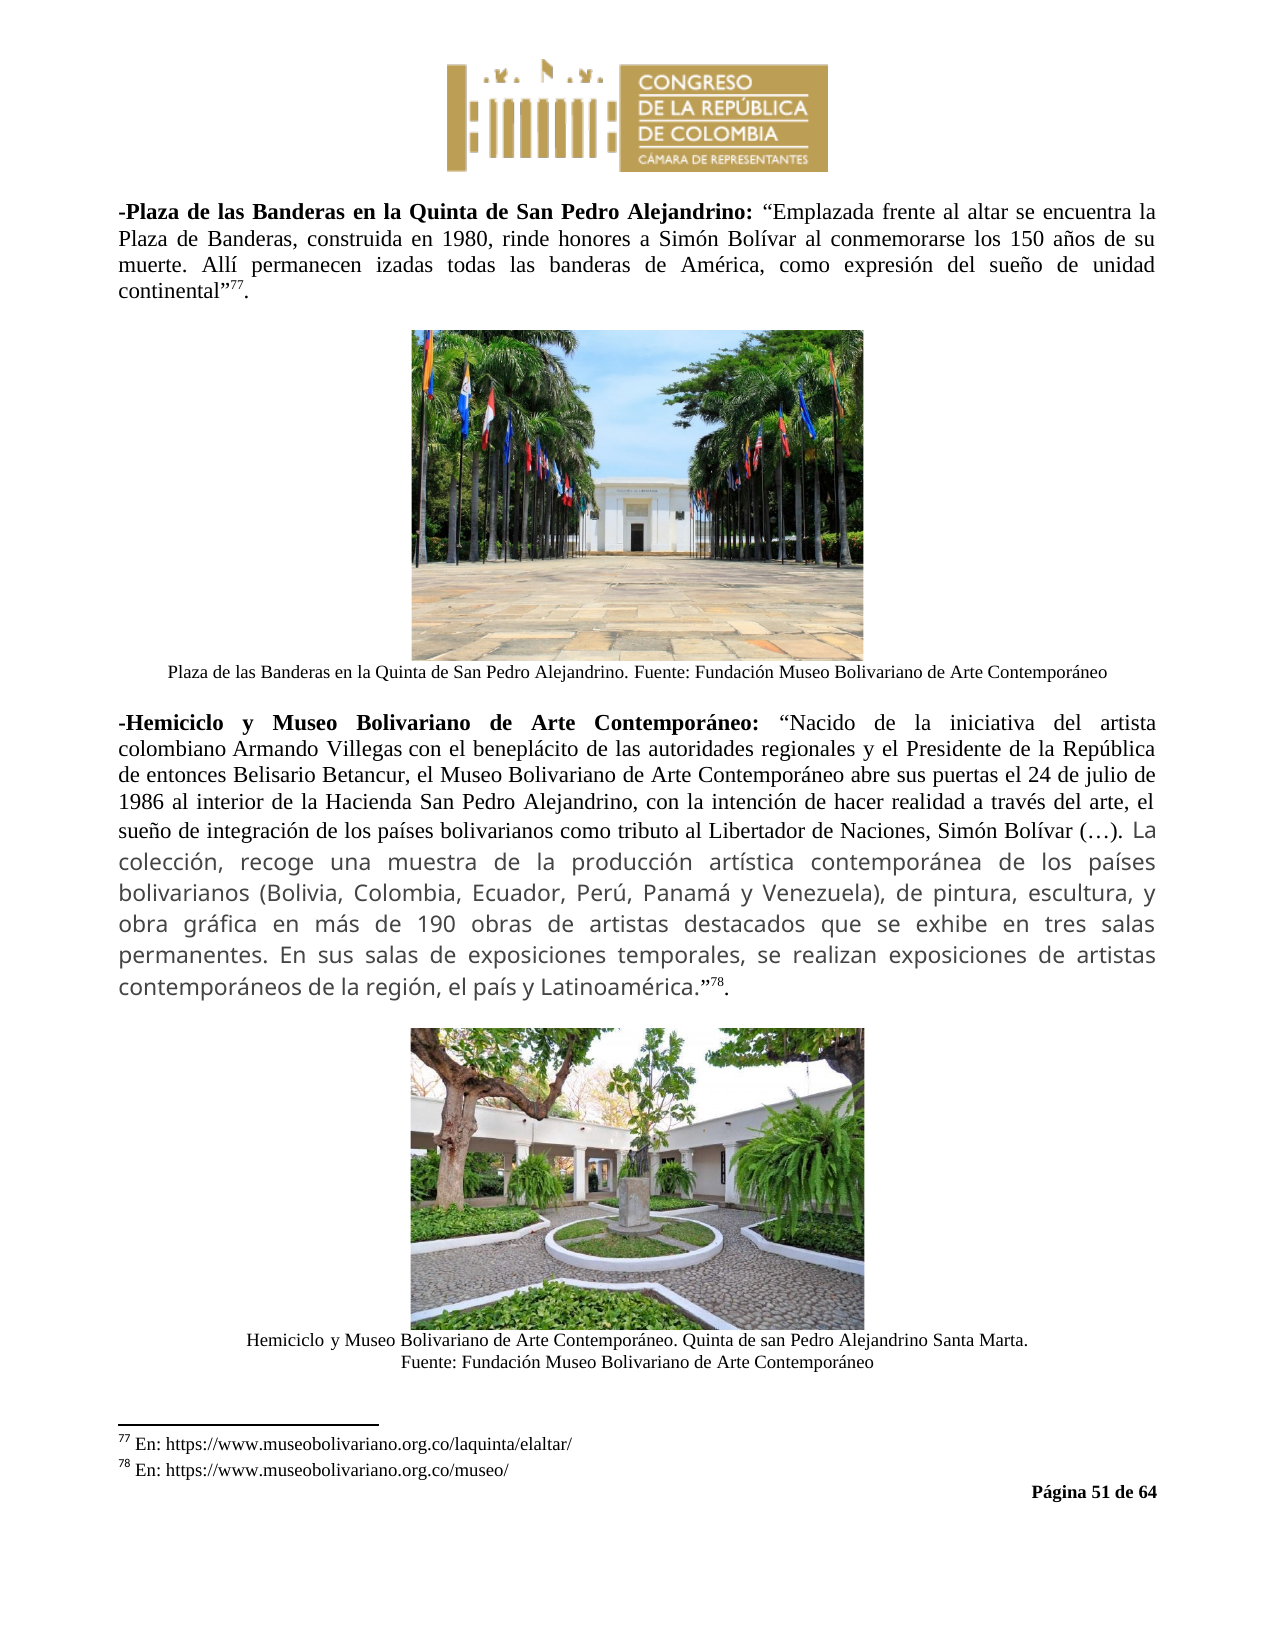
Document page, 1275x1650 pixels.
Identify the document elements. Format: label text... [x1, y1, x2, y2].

picture [410, 1028, 865, 1330]
text Hemiciclo y Museo Bolivariano de Arte Contemporáneo. Quinta de san Pedro Alejandrino Santa Marta. [118, 1329, 1157, 1351]
text -Plaza de las Banderas en la Quinta de San Pedro Alejandrino: “Emplazada frente al altar se encuentra la Plaza de Banderas, construida en 1980, rinde honores a Simón Bolívar al conmemorarse los 150 años de su muerte. Allí permanecen izadas todas las banderas de América, como expresión del sueño de unidad continental”. [118, 198, 1157, 304]
picture [447, 59, 828, 172]
text Plaza de las Banderas en la Quinta de San Pedro Alejandrino. Fuente: Fundación Museo Bolivariano de Arte Contemporáneo [118, 661, 1157, 682]
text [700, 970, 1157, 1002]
text -Hemiciclo y Museo Bolivariano de Arte Contemporáneo: “Nacido de la iniciativa del artista colombiano Armando Villegas con el beneplácito de las autoridades regionales y el Presidente de la República de entonces Belisario Betancur, el Museo Bolivariano de Arte Contemporáneo abre sus puertas el 24 de julio de 1986 al interior de la Hacienda San Pedro Alejandrino, con la intención de hacer realidad a través del arte, el sueño de integración de los países bolivarianos como tributo al Libertador de Naciones, Simón Bolívar (…). La colección, recoge una muestra de la producción artística contemporánea de los países bolivarianos (Bolivia, Colombia, Ecuador, Perú, Panamá y Venezuela), de pintura, escultura, y obra gráfica en más de 190 obras de artistas destacados que se exhibe en tres salas permanentes. En sus salas de exposiciones temporales, se realizan exposiciones de artistas contemporáneos de la región, el país y Latinoamérica.”. [118, 709, 1157, 845]
text Fuente: Fundación Museo Bolivariano de Arte Contemporáneo [118, 1351, 1157, 1372]
picture [411, 330, 864, 661]
